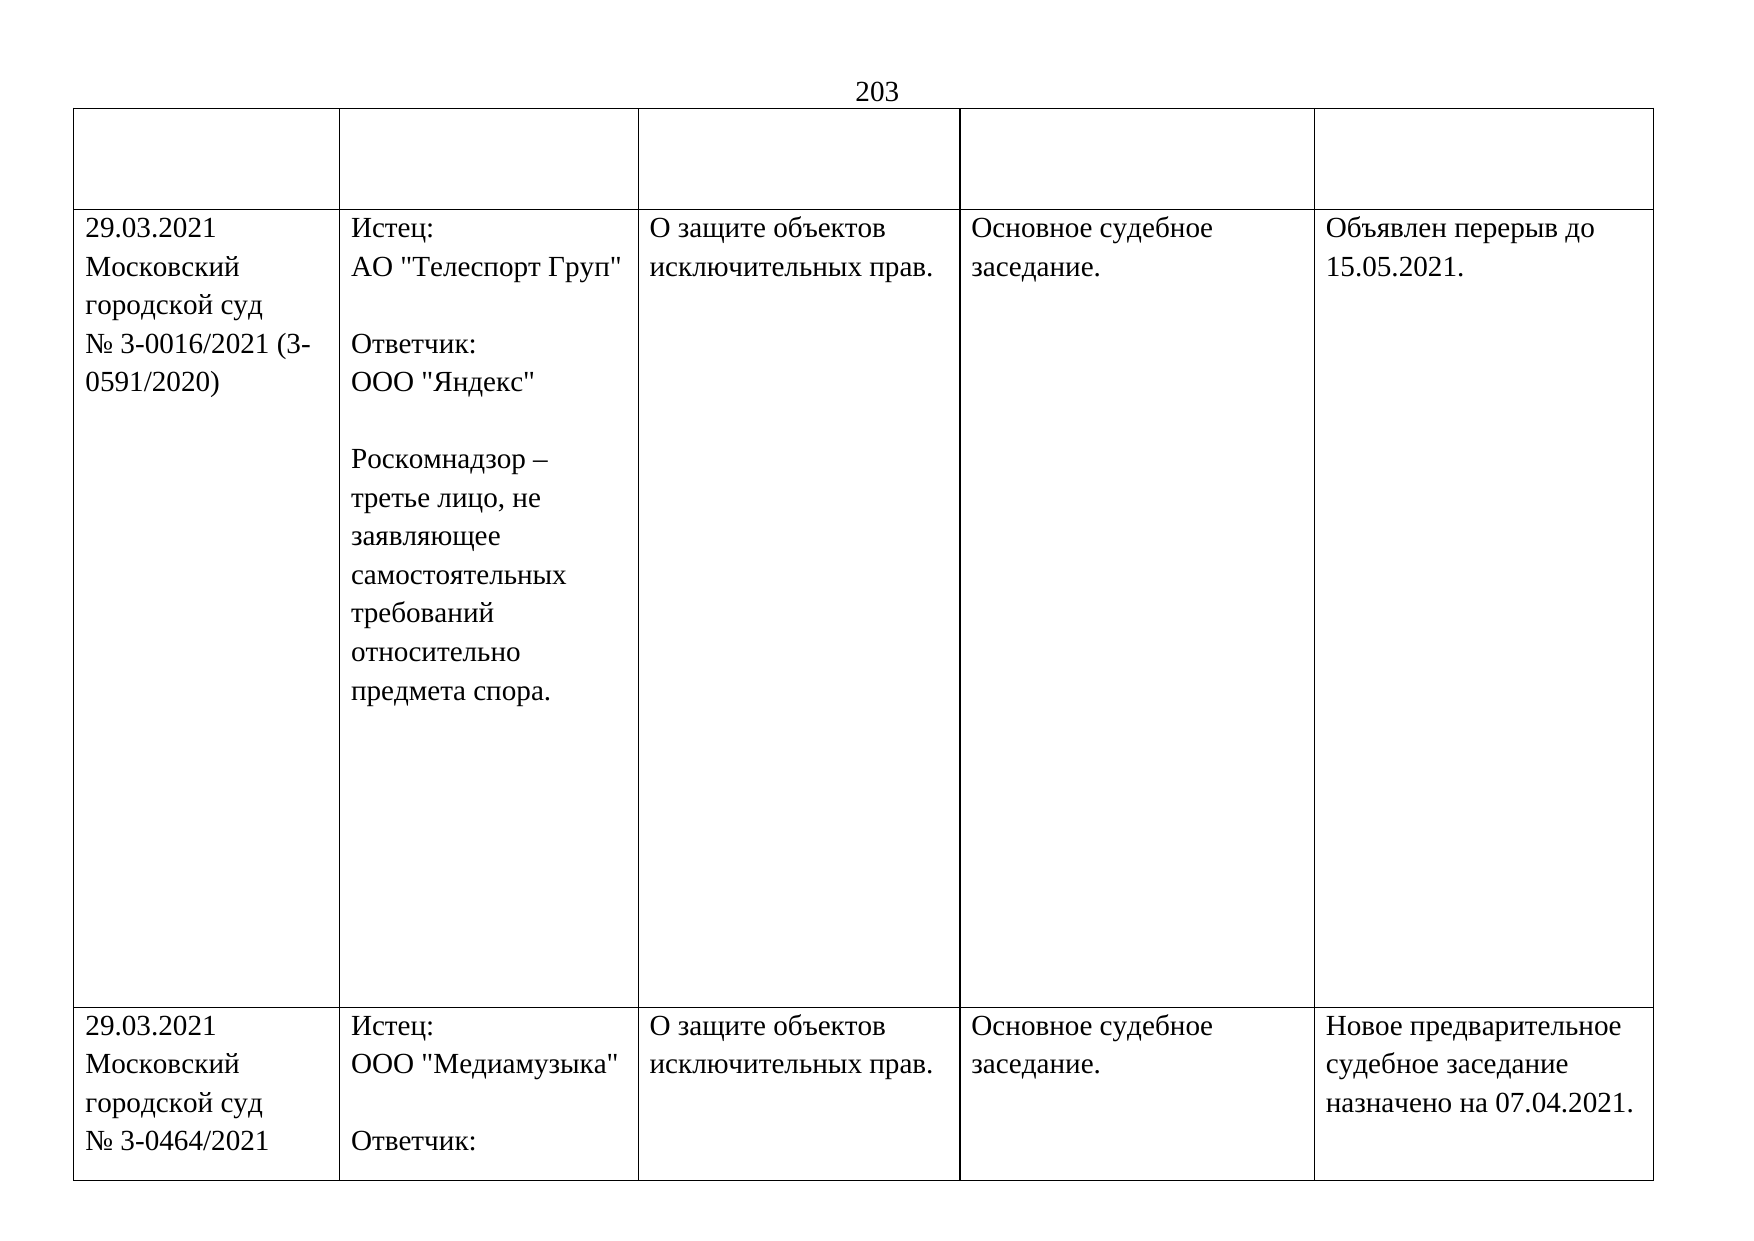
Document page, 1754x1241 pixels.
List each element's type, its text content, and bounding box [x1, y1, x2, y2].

table_cell О защите объектов исключительных прав. [639, 210, 959, 1007]
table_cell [961, 1008, 1314, 1180]
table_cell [1315, 109, 1653, 209]
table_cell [961, 109, 1314, 209]
table_cell Основное судебное заседание. [961, 210, 1314, 1007]
table_cell 29.03.2021 Московский городской суд № 3-0016/2021 (3-0591/2020) [74, 210, 339, 1007]
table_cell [639, 109, 959, 209]
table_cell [1315, 1008, 1653, 1180]
table_cell Объявлен перерыв до 15.05.2021. [1315, 210, 1653, 1007]
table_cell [639, 1008, 959, 1180]
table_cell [340, 1008, 638, 1180]
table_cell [74, 1008, 339, 1180]
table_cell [74, 109, 339, 209]
table_cell Истец: АО "Телеспорт Груп" Ответчик: ООО "Яндекс" Роскомнадзор – третье лицо, не заявляющее самостоятельных требований относительно предмета спора. [340, 210, 638, 1007]
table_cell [340, 109, 638, 209]
